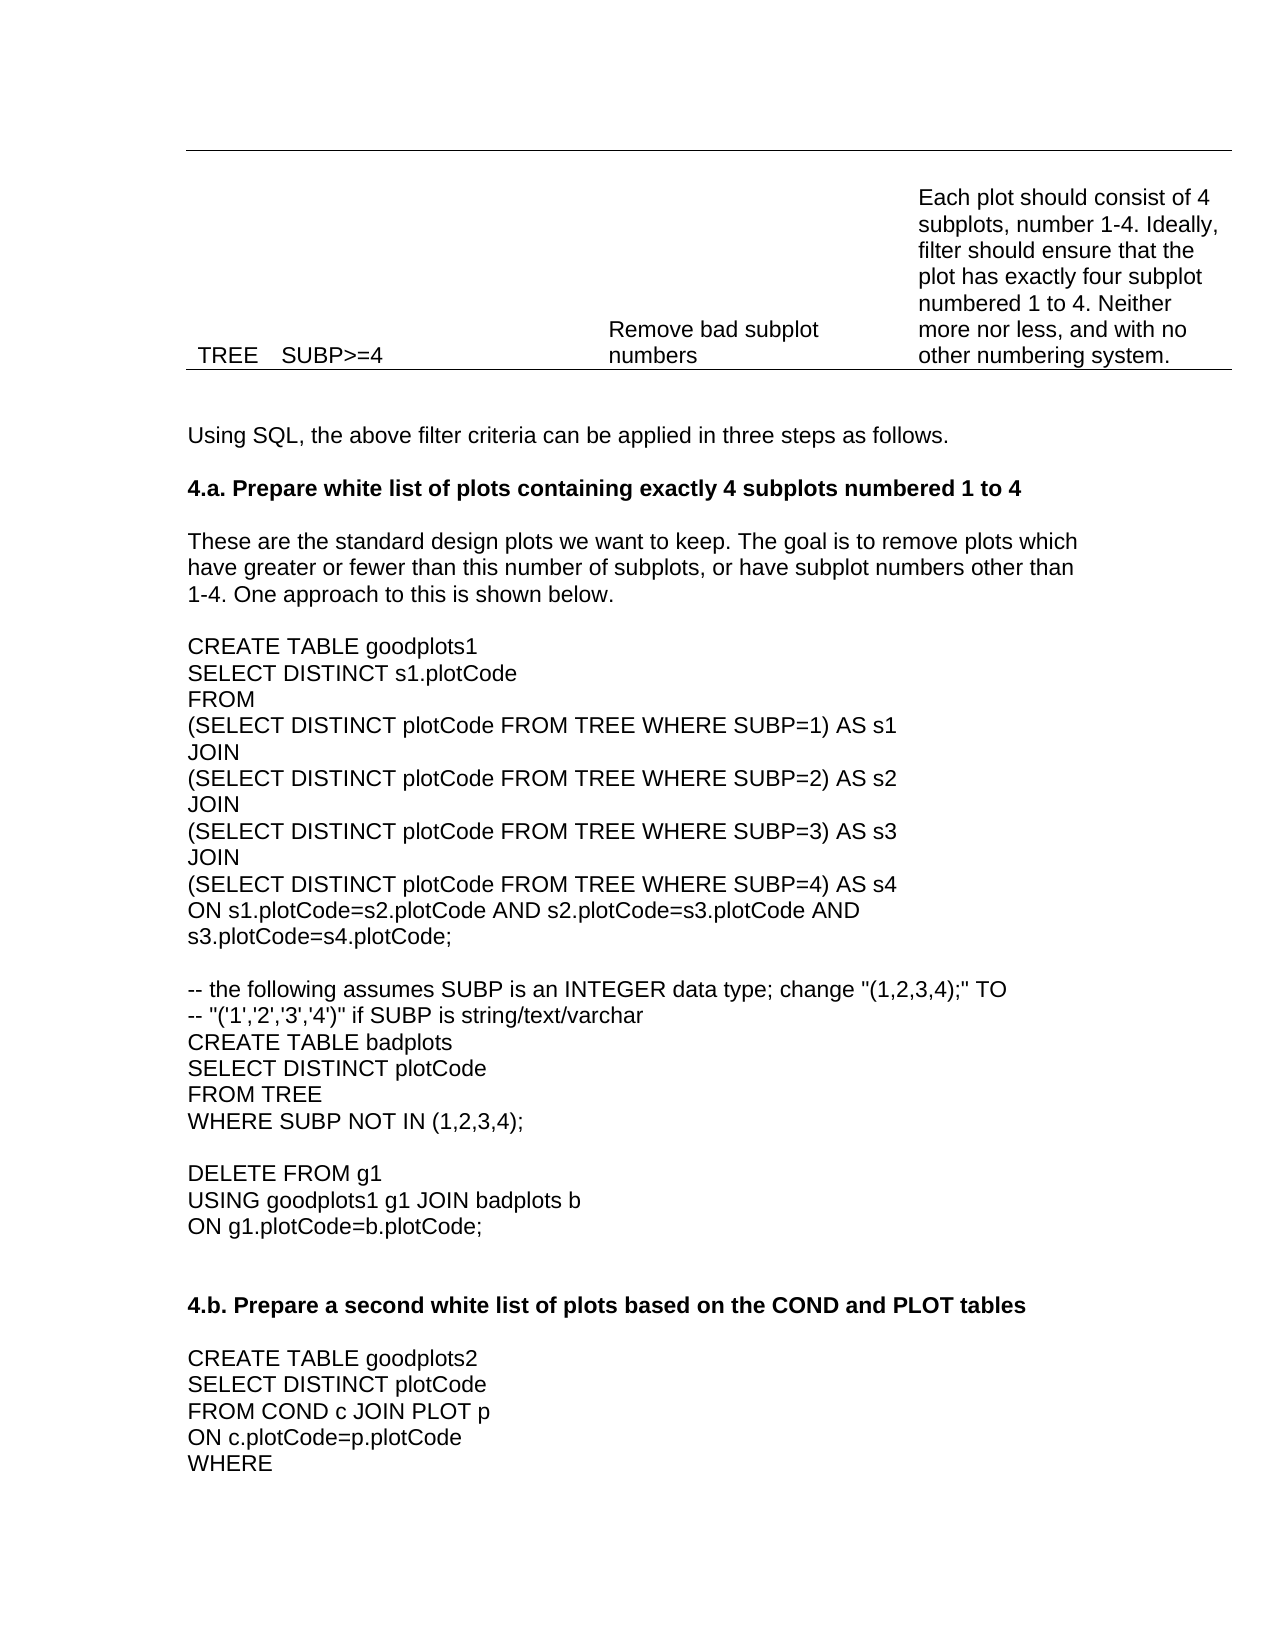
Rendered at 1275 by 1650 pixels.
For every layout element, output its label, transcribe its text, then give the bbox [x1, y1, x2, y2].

text CREATE TABLE goodplots2 [187, 1345, 1087, 1371]
text (SELECT DISTINCT plotCode FROM TREE WHERE SUBP=2) AS s2 [187, 765, 1087, 791]
text (SELECT DISTINCT plotCode FROM TREE WHERE SUBP=1) AS s1 [187, 712, 1087, 739]
text SELECT DISTINCT plotCode [187, 1055, 1087, 1081]
text 4.a. Prepare white list of plots containing exactly 4 subplots numbered 1 to 4 [187, 475, 1087, 502]
text USING goodplots1 g1 JOIN badplots b [187, 1187, 1087, 1213]
text ON g1.plotCode=b.plotCode; [187, 1213, 1087, 1239]
text FROM [187, 686, 1087, 712]
text SELECT DISTINCT s1.plotCode [187, 660, 1087, 686]
table_cell Each plot should consist of 4 subplots, number 1-4. Ideally, filter should ensure that the plot has exactly four subplot numbered 1 to 4. Neither more nor less, and with no other numbering system. [907, 151, 1232, 369]
text JOIN [187, 791, 1087, 818]
text ON s1.plotCode=s2.plotCode AND s2.plotCode=s3.plotCode AND s3.plotCode=s4.plotCode; [187, 897, 1087, 949]
text WHERE SUBP NOT IN (1,2,3,4); [187, 1108, 1087, 1134]
text CREATE TABLE goodplots1 [187, 633, 1087, 660]
text JOIN [187, 844, 1087, 871]
text DELETE FROM g1 [187, 1160, 1087, 1187]
text Using SQL, the above filter criteria can be applied in three steps as follows. [187, 422, 1087, 449]
text ON c.plotCode=p.plotCode [187, 1424, 1087, 1450]
text 4.b. Prepare a second white list of plots based on the COND and PLOT tables [187, 1292, 1087, 1318]
text These are the standard design plots we want to keep. The goal is to remove plots which have greater or fewer than this number of subplots, or have subplot numbers other than 1-4. One approach to this is shown below. [187, 528, 1087, 607]
text FROM TREE [187, 1081, 1087, 1108]
text WHERE [187, 1450, 1087, 1477]
text SELECT DISTINCT plotCode [187, 1371, 1087, 1398]
text -- "('1','2','3','4')" if SUBP is string/text/varchar [187, 1002, 1087, 1029]
table_cell Remove bad subplot numbers [597, 151, 907, 369]
text (SELECT DISTINCT plotCode FROM TREE WHERE SUBP=3) AS s3 [187, 818, 1087, 844]
text -- the following assumes SUBP is an INTEGER data type; change "(1,2,3,4);" TO [187, 976, 1087, 1002]
text FROM COND c JOIN PLOT p [187, 1398, 1087, 1424]
text CREATE TABLE badplots [187, 1029, 1087, 1055]
table_cell SUBP>=4 [270, 151, 597, 369]
text (SELECT DISTINCT plotCode FROM TREE WHERE SUBP=4) AS s4 [187, 871, 1087, 897]
table_cell TREE [186, 151, 270, 369]
text JOIN [187, 739, 1087, 765]
